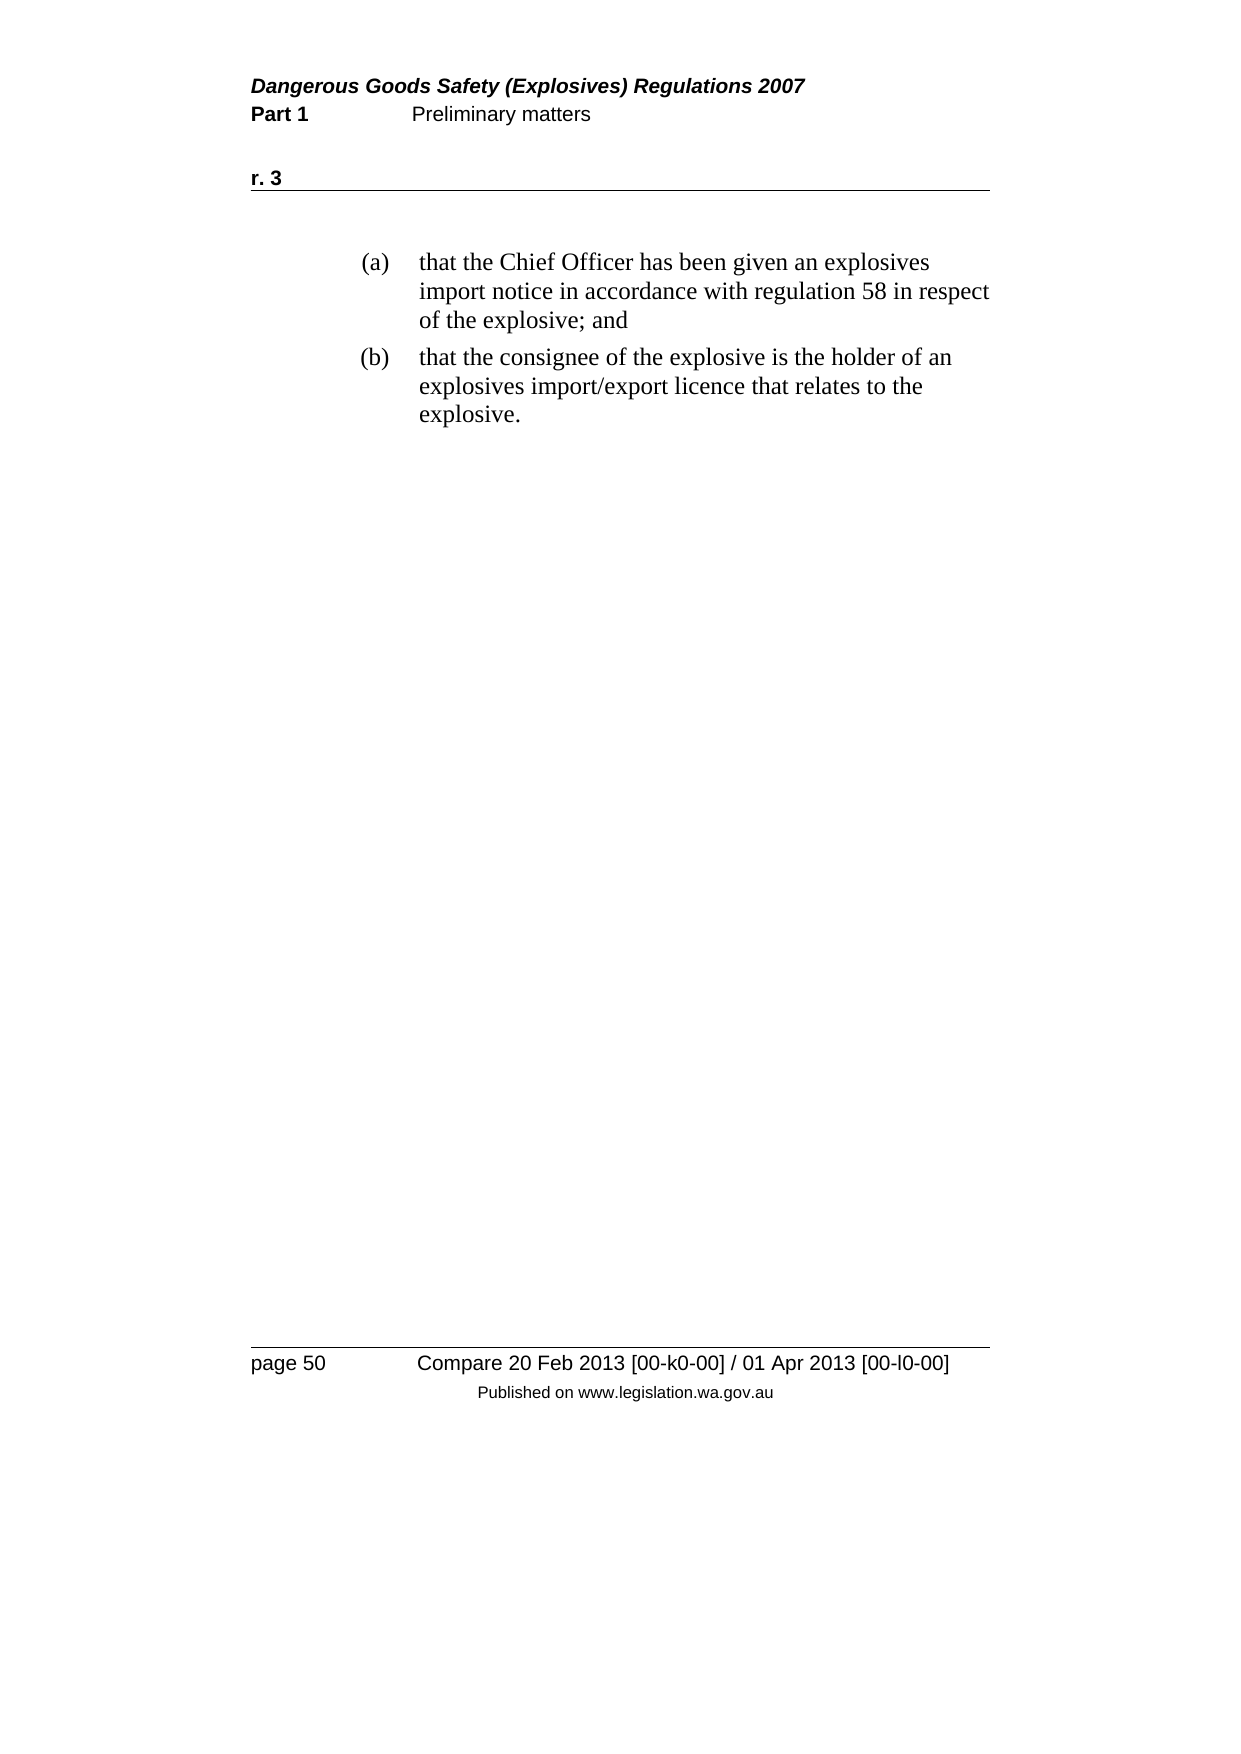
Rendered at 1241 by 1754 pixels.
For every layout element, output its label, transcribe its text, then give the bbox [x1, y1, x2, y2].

text (b) that the consignee of the explosive is the holder of an explosives import/export licence that relates to the explosive. [251, 342, 990, 428]
text (a) that the Chief Officer has been given an explosives import notice in accordance with regulation 58 in respect of the explosive; and [251, 247, 990, 334]
